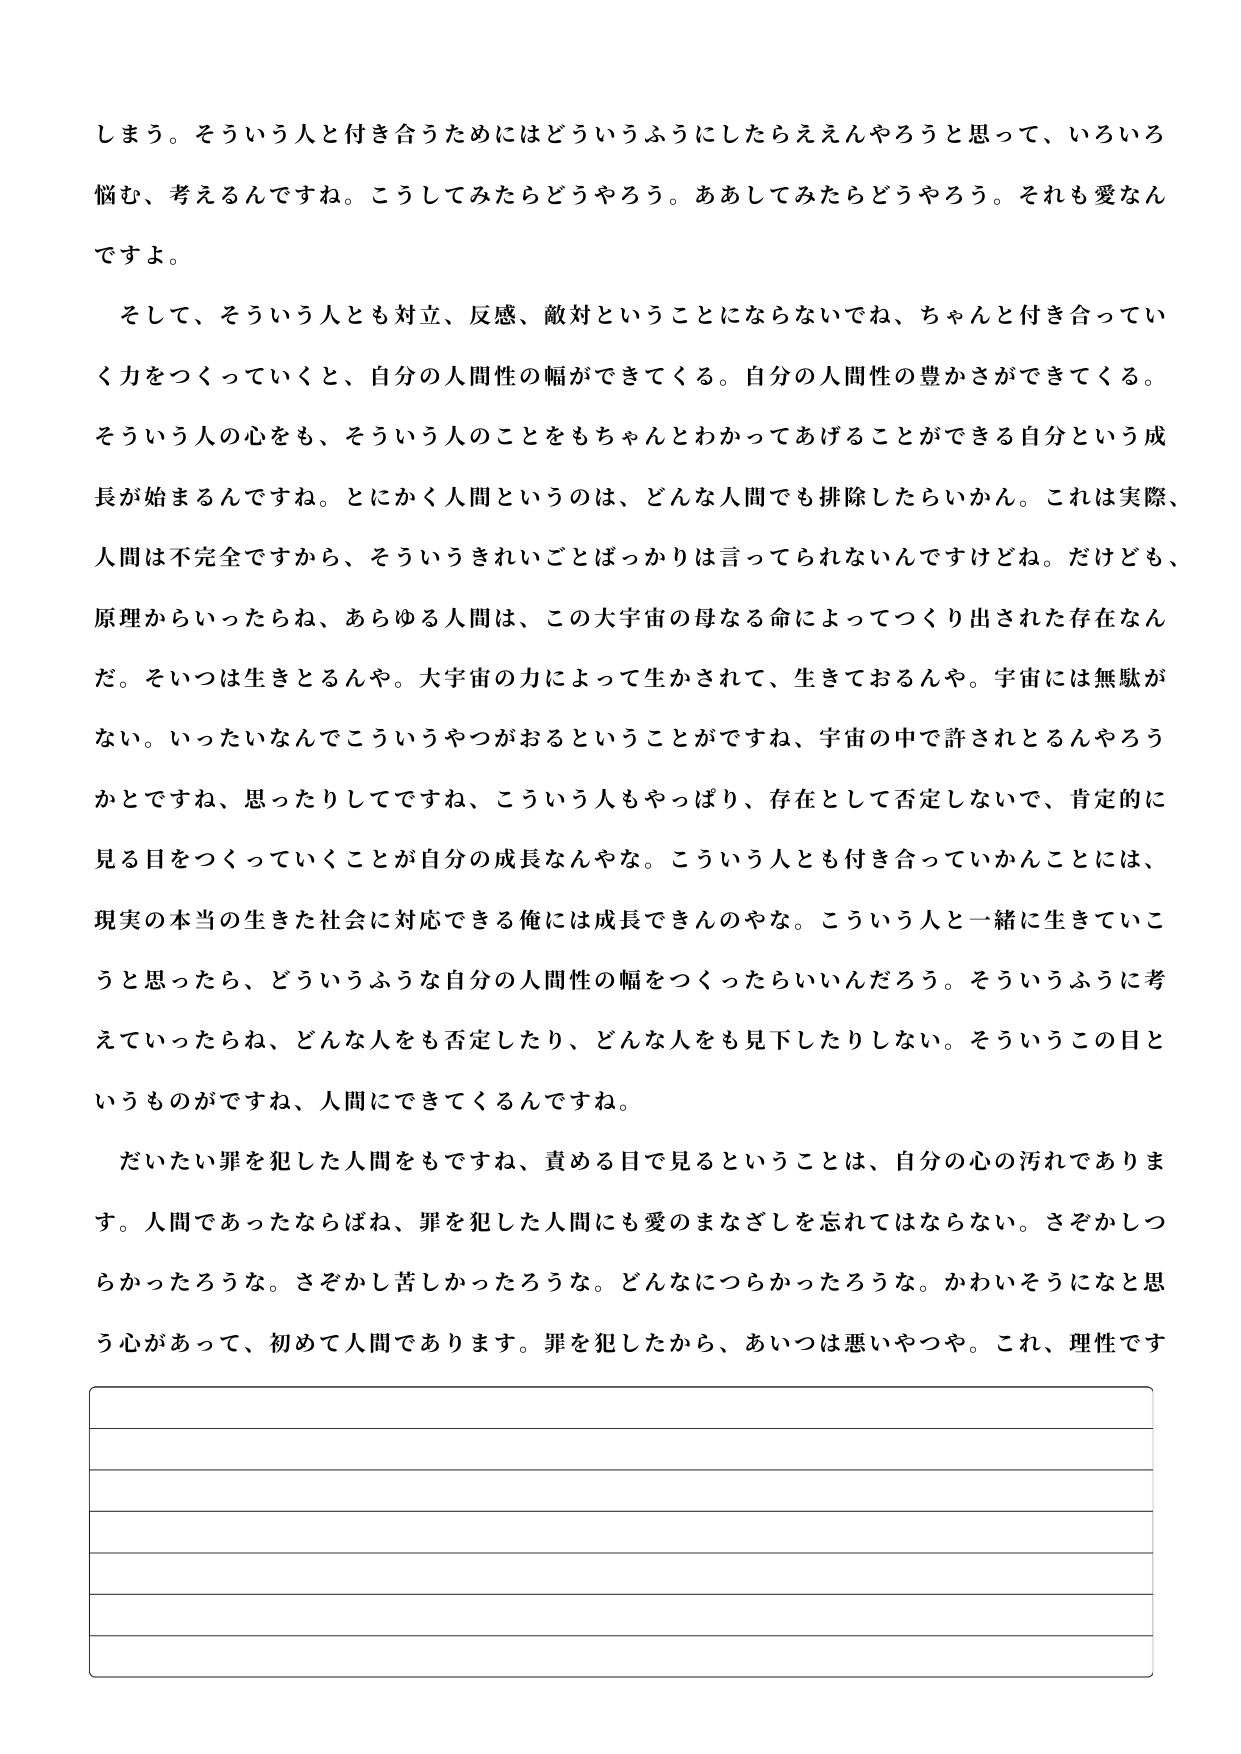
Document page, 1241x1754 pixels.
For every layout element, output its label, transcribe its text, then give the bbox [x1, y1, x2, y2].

picture [88, 1386, 1154, 1678]
text そして、そういう人とも対立、反感、敵対ということにならないでね、ちゃんと付き合っていく力をつくっていくと、自分の人間性の幅ができてくる。自分の人間性の豊かさができてくる。そういう人の心をも、そういう人のことをもちゃんとわかってあげることができる自分という成長が始まるんですね。とにかく人間というのは、どんな人間でも排除したらいかん。これは実際、人間は不完全ですから、そういうきれいごとばっかりは言ってられないんですけどね。だけども、原理からいったらね、あらゆる人間は、この大宇宙の母なる命によってつくり出された存在なんだ。そいつは生きとるんや。大宇宙の力によって生かされて、生きておるんや。宇宙には無駄がない。いったいなんでこういうやつがおるということがですね、宇宙の中で許されとるんやろうかとですね、思ったりしてですね、こういう人もやっぱり、存在として否定しないで、肯定的に見る目をつくっていくことが自分の成長なんやな。こういう人とも付き合っていかんことには、現実の本当の生きた社会に対応できる俺には成長できんのやな。こういう人と一緒に生きていこうと思ったら、どういうふうな自分の人間性の幅をつくったらいいんだろう。そういうふうに考えていったらね、どんな人をも否定したり、どんな人をも見下したりしない。そういうこの目というものがですね、人間にできてくるんですね。 [94, 284, 1169, 1130]
